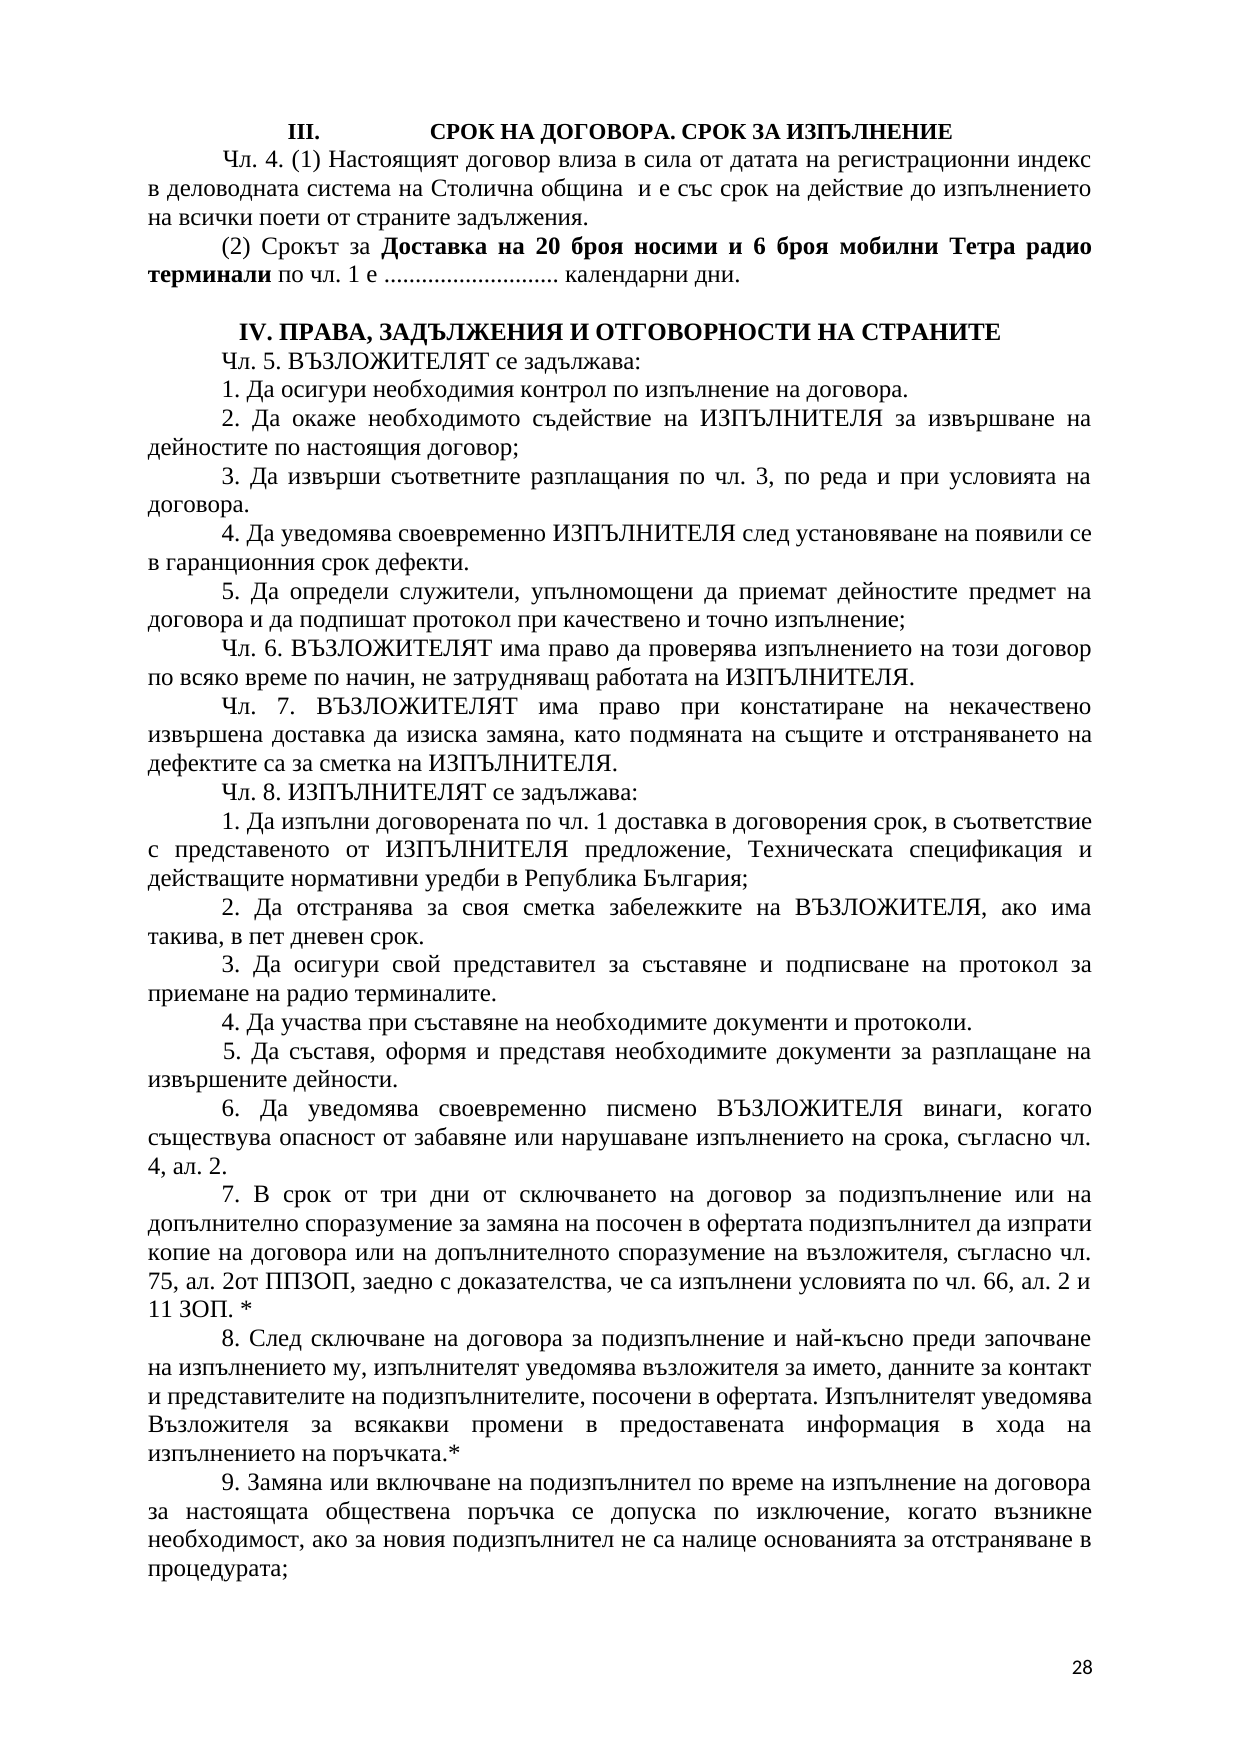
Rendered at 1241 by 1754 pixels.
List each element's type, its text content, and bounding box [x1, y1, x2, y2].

text Чл. 8. ИЗПЪЛНИТЕЛЯТ се задължава: [148, 777, 1093, 806]
text (2) Срокът за Доставка на 20 броя носими и 6 броя мобилни Тетра радио терминали по чл. 1 е ............................ календарни дни. [148, 231, 1093, 288]
text 8. След сключване на договора за подизпълнение и най-късно преди започване на изпълнението му, изпълнителят уведомява възложителя за името, данните за контакт и представителите на подизпълнителите, посочени в офертата. Изпълнителят уведомява Възложителя за всякакви промени в предоставената информация в хода на изпълнението на поръчката.* [148, 1323, 1093, 1467]
text Чл. 6. ВЪЗЛОЖИТЕЛЯТ има право да проверява изпълнението на този договор по всяко време по начин, не затрудняващ работата на ИЗПЪЛНИТЕЛЯ. [148, 633, 1093, 691]
text 3. Да извърши съответните разплащания по чл. 3, по реда и при условията на договора. [148, 461, 1093, 518]
text 2. Да отстранява за своя сметка забележките на ВЪЗЛОЖИТЕЛЯ, ако има такива, в пет дневен срок. [148, 892, 1093, 949]
text Чл. 4. (1) Настоящият договор влиза в сила от датата на регистрационни индекс в деловодната система на Столична община и е със срок на действие до изпълнението на всички поети от страните задължения. [148, 144, 1093, 231]
text 3. Да осигури свой представител за съставяне и подписване на протокол за приемане на радио терминалите. [148, 949, 1093, 1007]
list СРОК НА ДОГОВОРА. СРОК ЗА ИЗПЪЛНЕНИЕ [148, 118, 1093, 144]
text Чл. 7. ВЪЗЛОЖИТЕЛЯТ има право при констатиране на некачествено извършена доставка да изиска замяна, като подмяната на същите и отстраняването на дефектите са за сметка на ИЗПЪЛНИТЕЛЯ. [148, 691, 1093, 777]
text 4. Да уведомява своевременно ИЗПЪЛНИТЕЛЯ след установяване на появили се в гаранционния срок дефекти. [148, 518, 1093, 576]
text Чл. 5. ВЪЗЛОЖИТЕЛЯТ се задължава: [148, 346, 1093, 374]
text 2. Да окаже необходимото съдействие на ИЗПЪЛНИТЕЛЯ за извършване на дейностите по настоящия договор; [148, 403, 1093, 461]
text 4. Да участва при съставяне на необходимите документи и протоколи. [148, 1007, 1093, 1036]
text 6. Да уведомява своевременно писмено ВЪЗЛОЖИТЕЛЯ винаги, когато съществува опасност от забавяне или нарушаване изпълнението на срока, съгласно чл. 4, ал. 2. [148, 1093, 1093, 1179]
text 5. Да съставя, оформя и представя необходимите документи за разплащане на извършените дейности. [148, 1036, 1093, 1093]
text ІV. ПРАВА, ЗАДЪЛЖЕНИЯ И ОТГОВОРНОСТИ НА СТРАНИТЕ [148, 317, 1093, 346]
text 9. Замяна или включване на подизпълнител по време на изпълнение на договора за настоящата обществена поръчка се допуска по изключение, когато възникне необходимост, ако за новия подизпълнител не са налице основанията за отстраняване в процедурата; [148, 1467, 1093, 1582]
text 1. Да осигури необходимия контрол по изпълнение на договора. [148, 374, 1093, 403]
text 7. В срок от три дни от сключването на договор за подизпълнение или на допълнително споразумение за замяна на посочен в офертата подизпълнител да изпрати копие на договора или на допълнителното споразумение на възложителя, съгласно чл. 75, ал. 2от ППЗОП, заедно с доказателства, че са изпълнени условията по чл. 66, ал. 2 и 11 ЗОП. * [148, 1179, 1093, 1323]
text 5. Да определи служители, упълномощени да приемат дейностите предмет на договора и да подпишат протокол при качествено и точно изпълнение; [148, 576, 1093, 633]
text 1. Да изпълни договорената по чл. 1 доставка в договорения срок, в съответствие с представеното от ИЗПЪЛНИТЕЛЯ предложение, Техническата спецификация и действащите нормативни уредби в Република България; [148, 806, 1093, 892]
